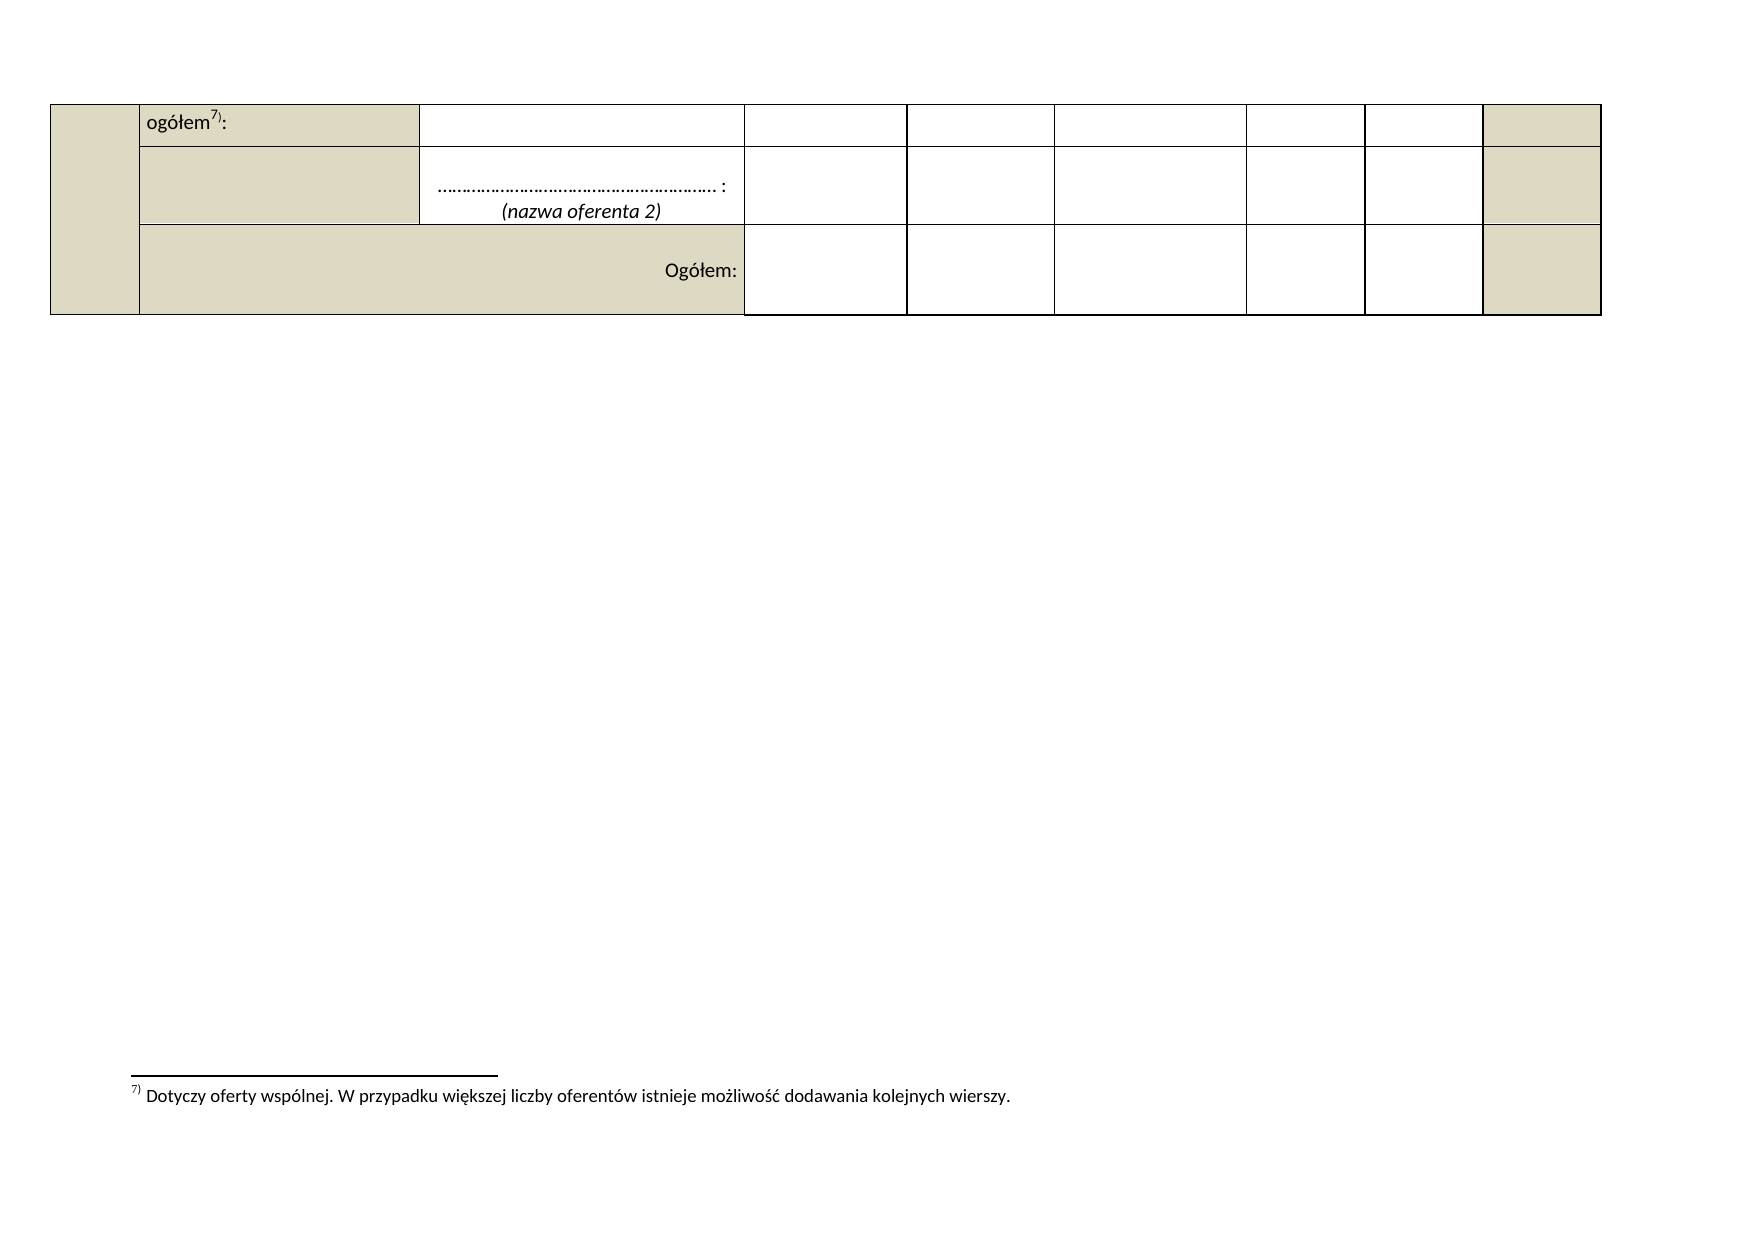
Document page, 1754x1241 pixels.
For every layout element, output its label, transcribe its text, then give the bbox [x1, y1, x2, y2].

table_cell [1366, 105, 1482, 146]
table_cell [1247, 225, 1364, 314]
table_cell [908, 147, 1054, 223]
table_cell [745, 105, 906, 146]
table_cell [1484, 147, 1600, 223]
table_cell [140, 105, 419, 146]
table_cell [1055, 147, 1246, 223]
table_cell [140, 147, 419, 223]
table_cell …………………….…………………………… : (nazwa oferenta 2) [420, 147, 744, 223]
table_cell [1484, 225, 1600, 314]
table_cell [1484, 105, 1600, 146]
table_cell [745, 147, 906, 223]
table_cell [1055, 225, 1246, 314]
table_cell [420, 105, 744, 146]
table_cell Ogółem: [140, 225, 744, 314]
table_cell [1247, 105, 1364, 146]
table_cell [908, 225, 1054, 314]
table_cell [745, 225, 906, 314]
table_cell [1247, 147, 1364, 223]
table_cell [1366, 225, 1482, 314]
table_cell [1055, 105, 1246, 146]
table_cell [1366, 147, 1482, 223]
table_cell [908, 105, 1054, 146]
table_cell III [51, 105, 139, 314]
